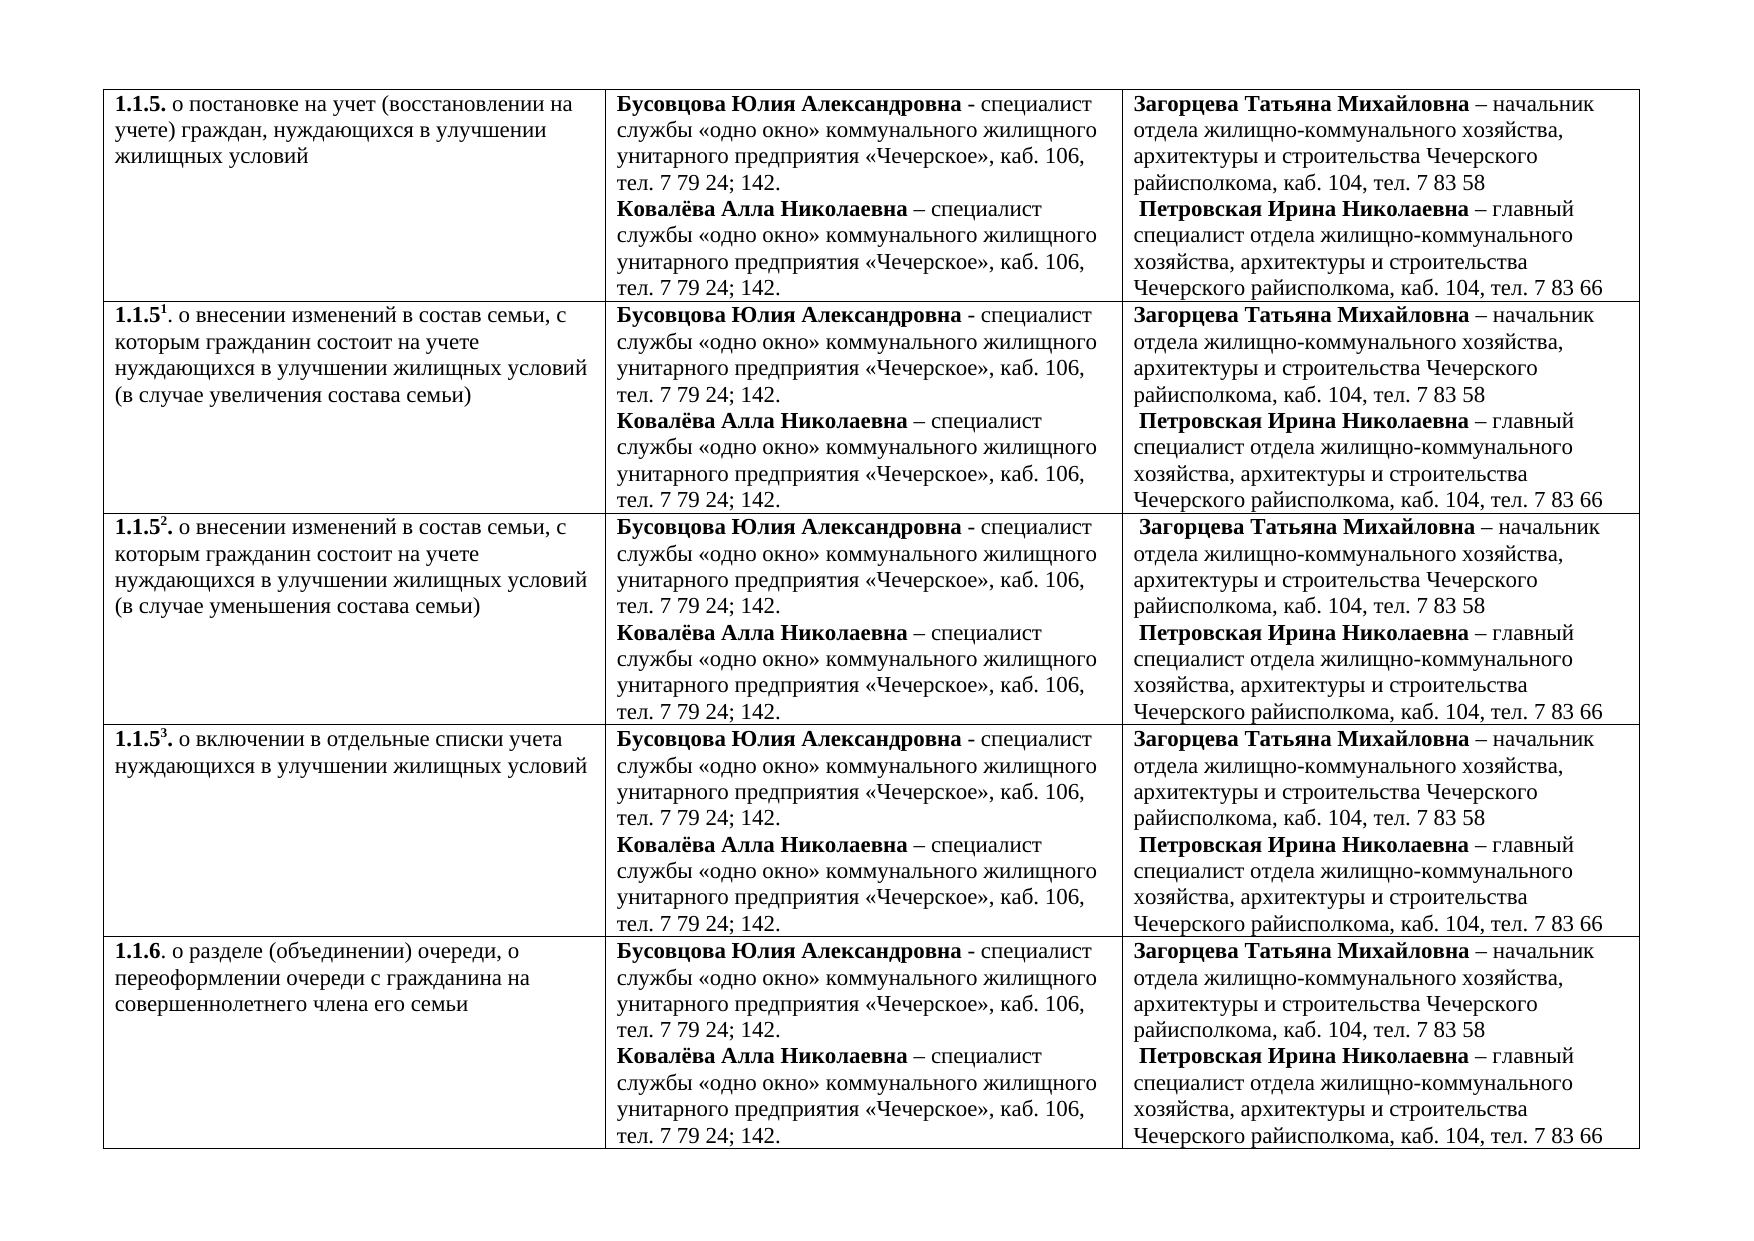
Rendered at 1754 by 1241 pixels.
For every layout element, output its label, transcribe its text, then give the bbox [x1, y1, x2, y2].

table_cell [606, 937, 1122, 1148]
table_cell 1.1.52. о внесении изменений в состав семьи, с которым гражданин состоит на учете нуждающихся в улучшении жилищных условий (в случае уменьшения состава семьи) [104, 514, 605, 724]
table_cell 1.1.6. о разделе (объединении) очереди, о переоформлении очереди с гражданина на совершеннолетнего члена его семьи [104, 937, 605, 1148]
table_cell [1123, 937, 1639, 1148]
table_cell 1.1.51. о внесении изменений в состав семьи, с которым гражданин состоит на учете нуждающихся в улучшении жилищных условий (в случае увеличения состава семьи) [104, 302, 605, 512]
table_cell 1.1.53. о включении в отдельные списки учета нуждающихся в улучшении жилищных условий [104, 725, 605, 936]
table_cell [606, 90, 1122, 301]
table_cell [1123, 90, 1639, 301]
table_cell 1.1.5. о постановке на учет (восстановлении на учете) граждан, нуждающихся в улучшении жилищных условий [104, 90, 605, 301]
